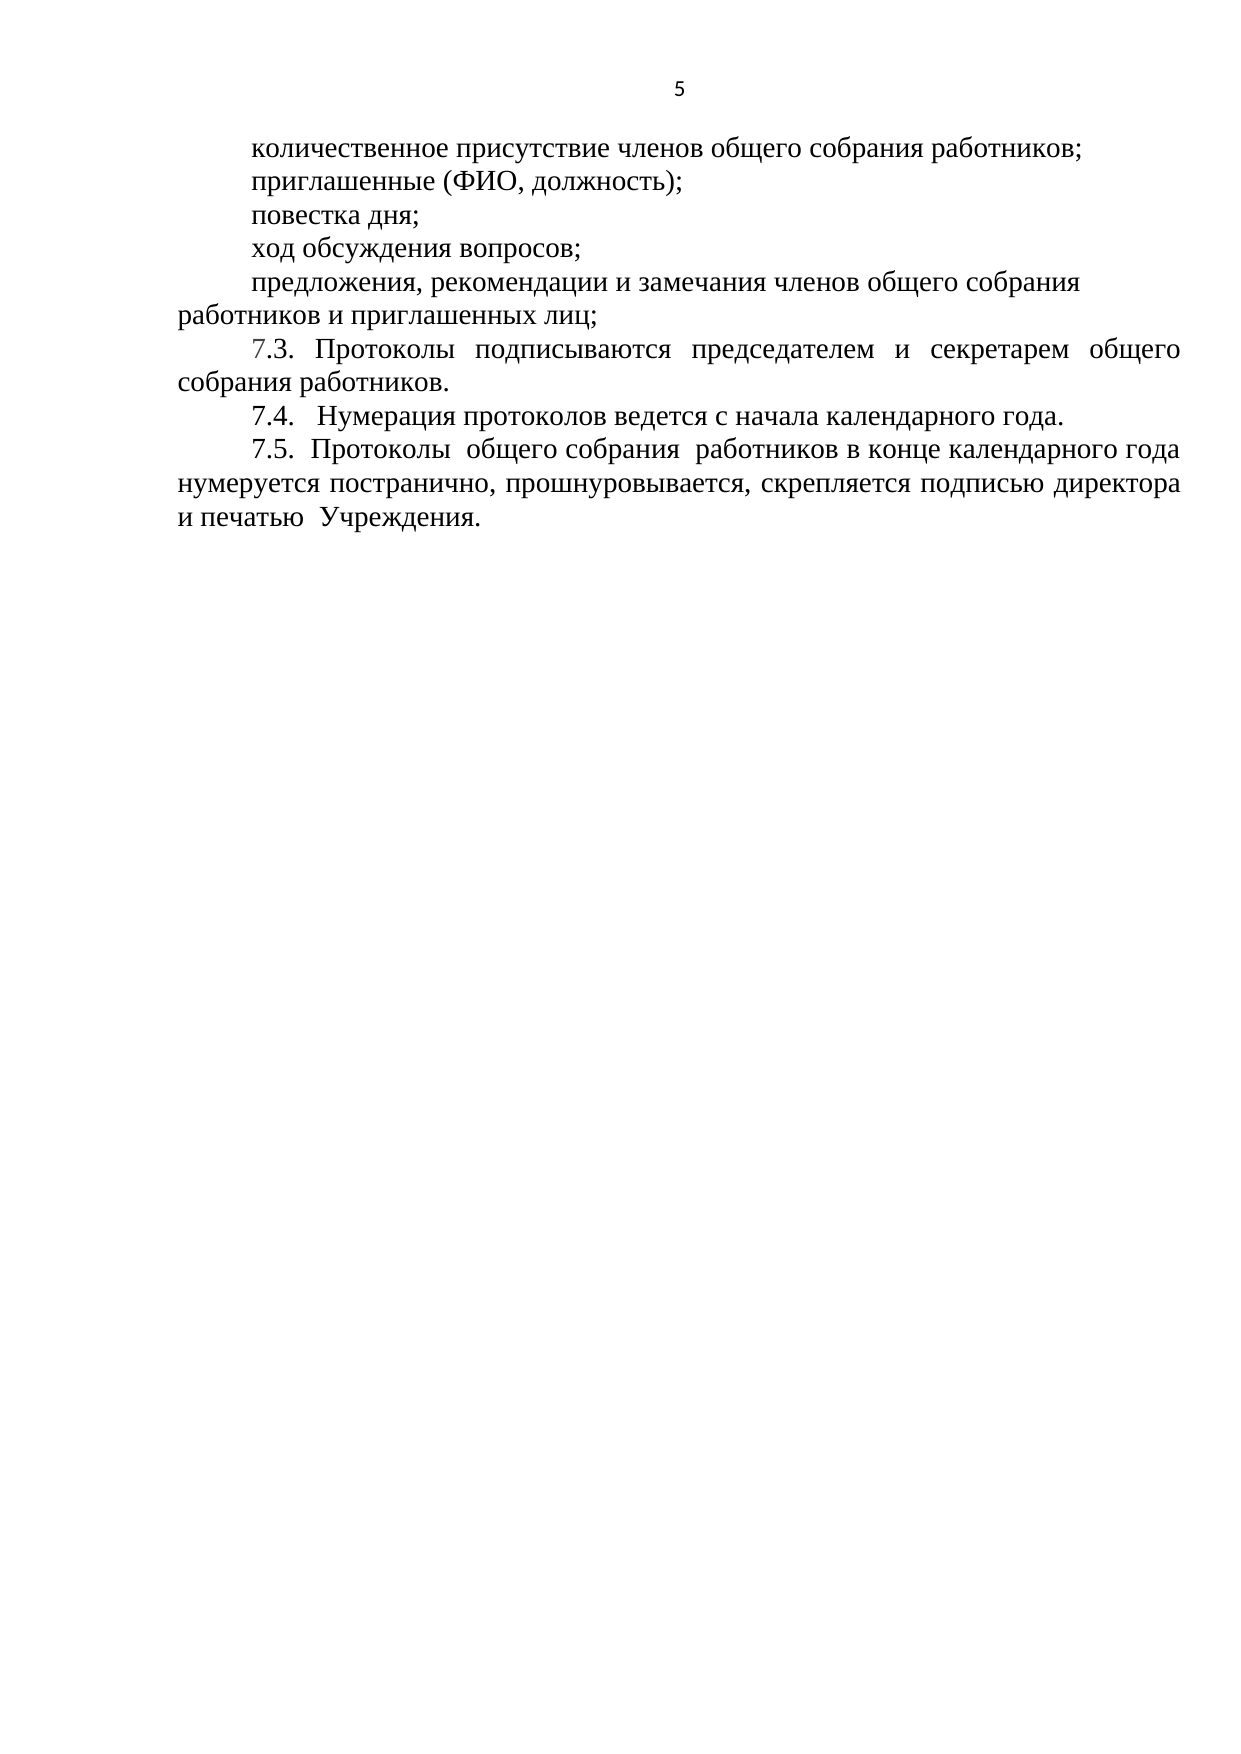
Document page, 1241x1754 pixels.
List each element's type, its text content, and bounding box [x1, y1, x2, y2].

text 7.3. Протоколы подписываются председателем и секретарем общего собрания работников. [177, 331, 1181, 398]
text 7.5. Протоколы общего собрания работников в конце календарного года нумеруется постранично, прошнуровывается, скрепляется подписью директора и печатью Учреждения. [177, 432, 1181, 532]
text количественное присутствие членов общего собрания работников; приглашенные (ФИО, должность); повестка дня; ход обсуждения вопросов; предложения, рекомендации и замечания членов общего собрания [251, 130, 1181, 297]
text 7.4. Нумерация протоколов ведется с начала календарного года. [177, 398, 1181, 432]
text работников и приглашенных лиц; [177, 297, 1181, 331]
